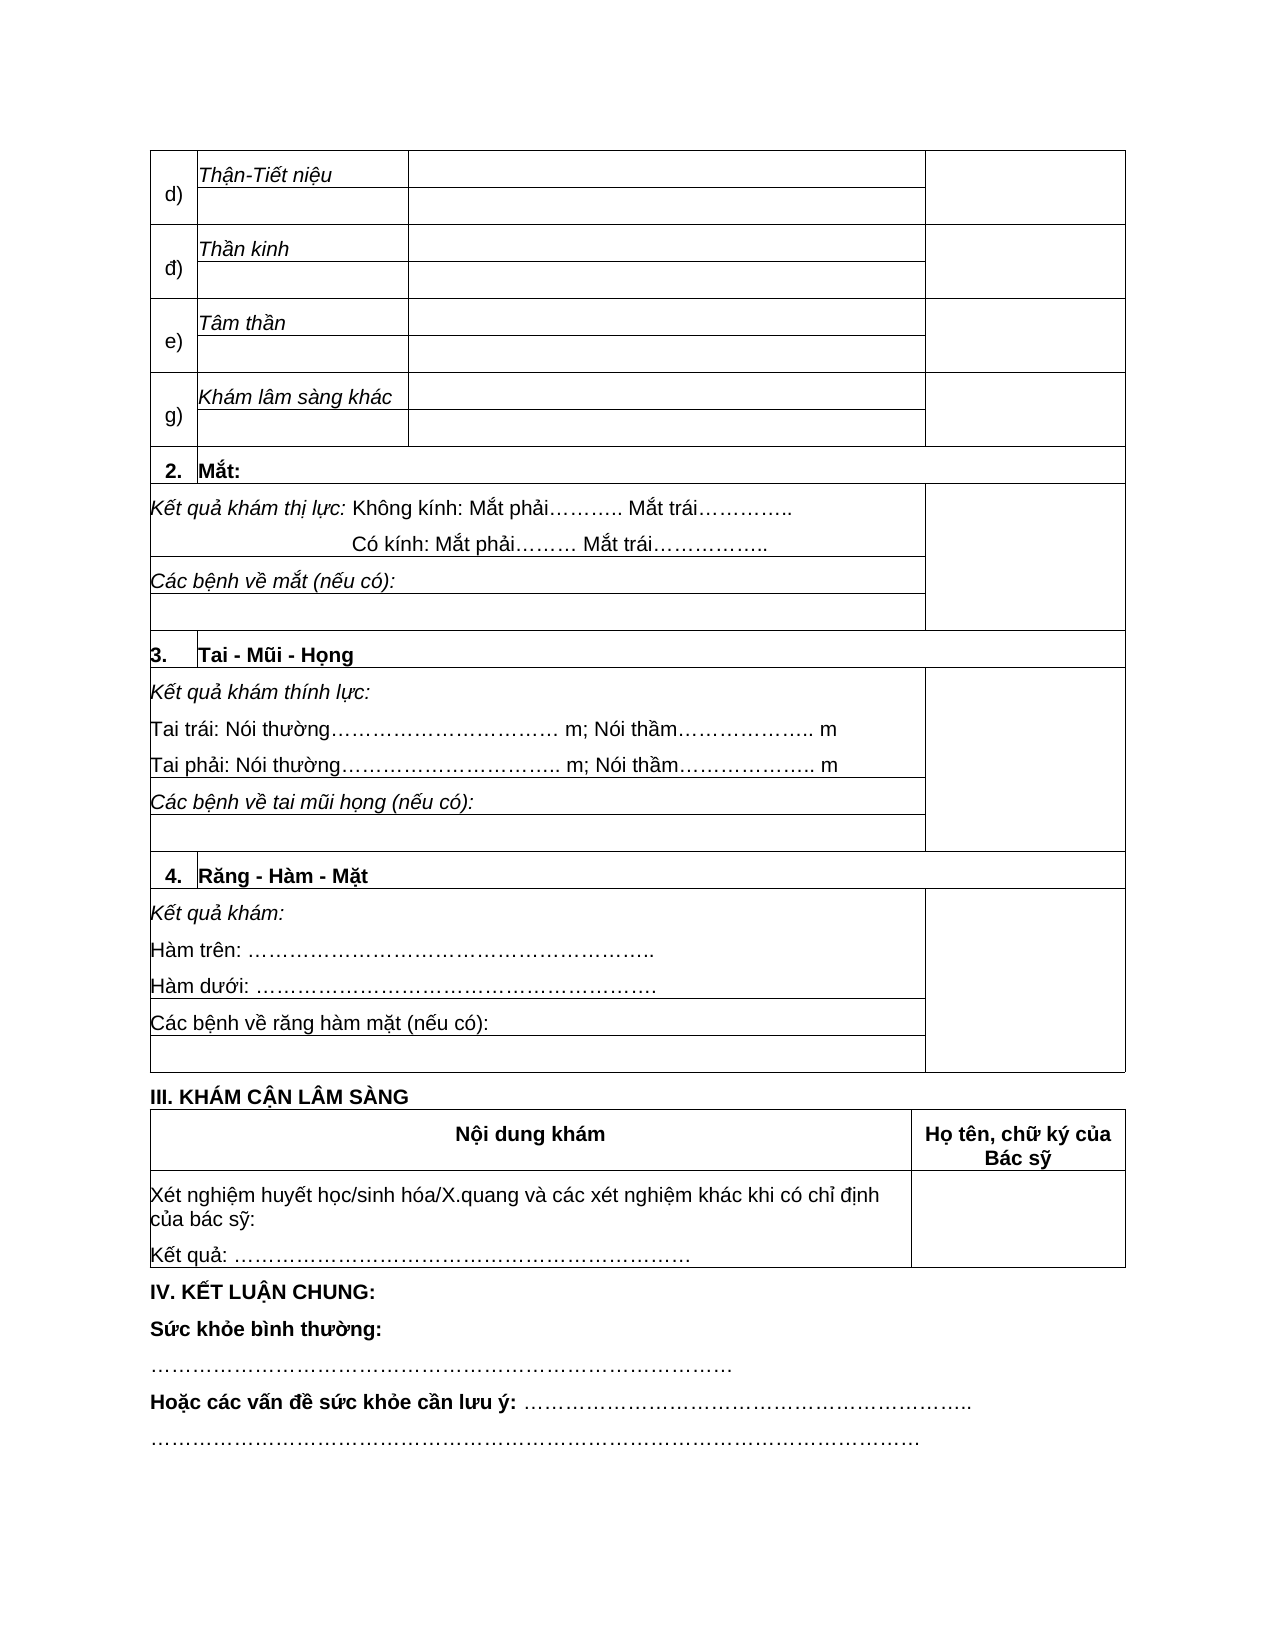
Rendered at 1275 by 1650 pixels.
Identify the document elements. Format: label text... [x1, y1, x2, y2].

table_cell d) [151, 151, 197, 224]
table_cell Kết quả khám thị lực: Không kính: Mắt phải……….. Mắt trái………….. Có kính: Mắt phải……… Mắt trái…………….. [151, 484, 925, 556]
table_cell 4. [151, 852, 197, 888]
table_cell Thận-Tiết niệu [198, 151, 408, 187]
table_header Họ tên, chữ ký của Bác sỹ [912, 1110, 1125, 1170]
table_cell Các bệnh về răng hàm mặt (nếu có): [151, 999, 925, 1035]
table_cell Răng - Hàm - Mặt [198, 852, 1125, 888]
table_cell [151, 1036, 925, 1072]
table_cell 2. [151, 447, 197, 483]
table_cell [198, 262, 408, 298]
table_cell [926, 151, 1125, 224]
table_cell [409, 262, 925, 298]
table_cell Các bệnh về mắt (nếu có): [151, 557, 925, 593]
text IV. KẾT LUẬN CHUNG: [150, 1280, 1125, 1304]
table_cell Kết quả khám: Hàm trên: ………………………………………………….. Hàm dưới: …………………………………………………. [151, 889, 925, 998]
table_cell Khám lâm sàng khác [198, 373, 408, 409]
table_cell [912, 1171, 1125, 1267]
table_cell [409, 151, 925, 187]
table_cell 3. [151, 631, 197, 667]
table_cell Tai - Mũi - Họng [198, 631, 1125, 667]
text III. KHÁM CẬN LÂM SÀNG [150, 1085, 1125, 1109]
table_cell Xét nghiệm huyết học/sinh hóa/X.quang và các xét nghiệm khác khi có chỉ định của bác sỹ: Kết quả: ………………………………………………………… [151, 1171, 911, 1267]
table_cell [198, 188, 408, 224]
table_cell [926, 225, 1125, 298]
table_cell Thần kinh [198, 225, 408, 261]
table_cell Tâm thần [198, 299, 408, 335]
table_cell [409, 225, 925, 261]
text Hoặc các vấn đề sức khỏe cần lưu ý: ……………………………………………………….. [150, 1389, 1125, 1413]
table_cell Các bệnh về tai mũi họng (nếu có): [151, 778, 925, 814]
text ………………………………………………………………………… [150, 1353, 1125, 1377]
table_cell [198, 410, 408, 446]
table_cell [409, 299, 925, 335]
text ………………………………………………………………………………………………… [150, 1426, 1125, 1450]
table_cell [926, 668, 1125, 851]
table_cell Kết quả khám thính lực: Tai trái: Nói thường…………………………… m; Nói thầm……………….. m Tai phải: Nói thường………………………….. m; Nói thầm……………….. m [151, 668, 925, 777]
table_cell đ) [151, 225, 197, 298]
table_cell [926, 299, 1125, 372]
table_cell [151, 815, 925, 851]
table_cell [409, 410, 925, 446]
table_cell [926, 889, 1125, 1072]
table_cell [409, 373, 925, 409]
table_cell Mắt: [198, 447, 1125, 483]
table_cell g) [151, 373, 197, 446]
table_cell [409, 188, 925, 224]
table_cell [926, 373, 1125, 446]
table_cell [926, 484, 1125, 630]
table_cell [198, 336, 408, 372]
table_cell [409, 336, 925, 372]
table_cell [151, 594, 925, 630]
table_header Nội dung khám [151, 1110, 911, 1170]
table_cell e) [151, 299, 197, 372]
text Sức khỏe bình thường: [150, 1317, 1125, 1341]
